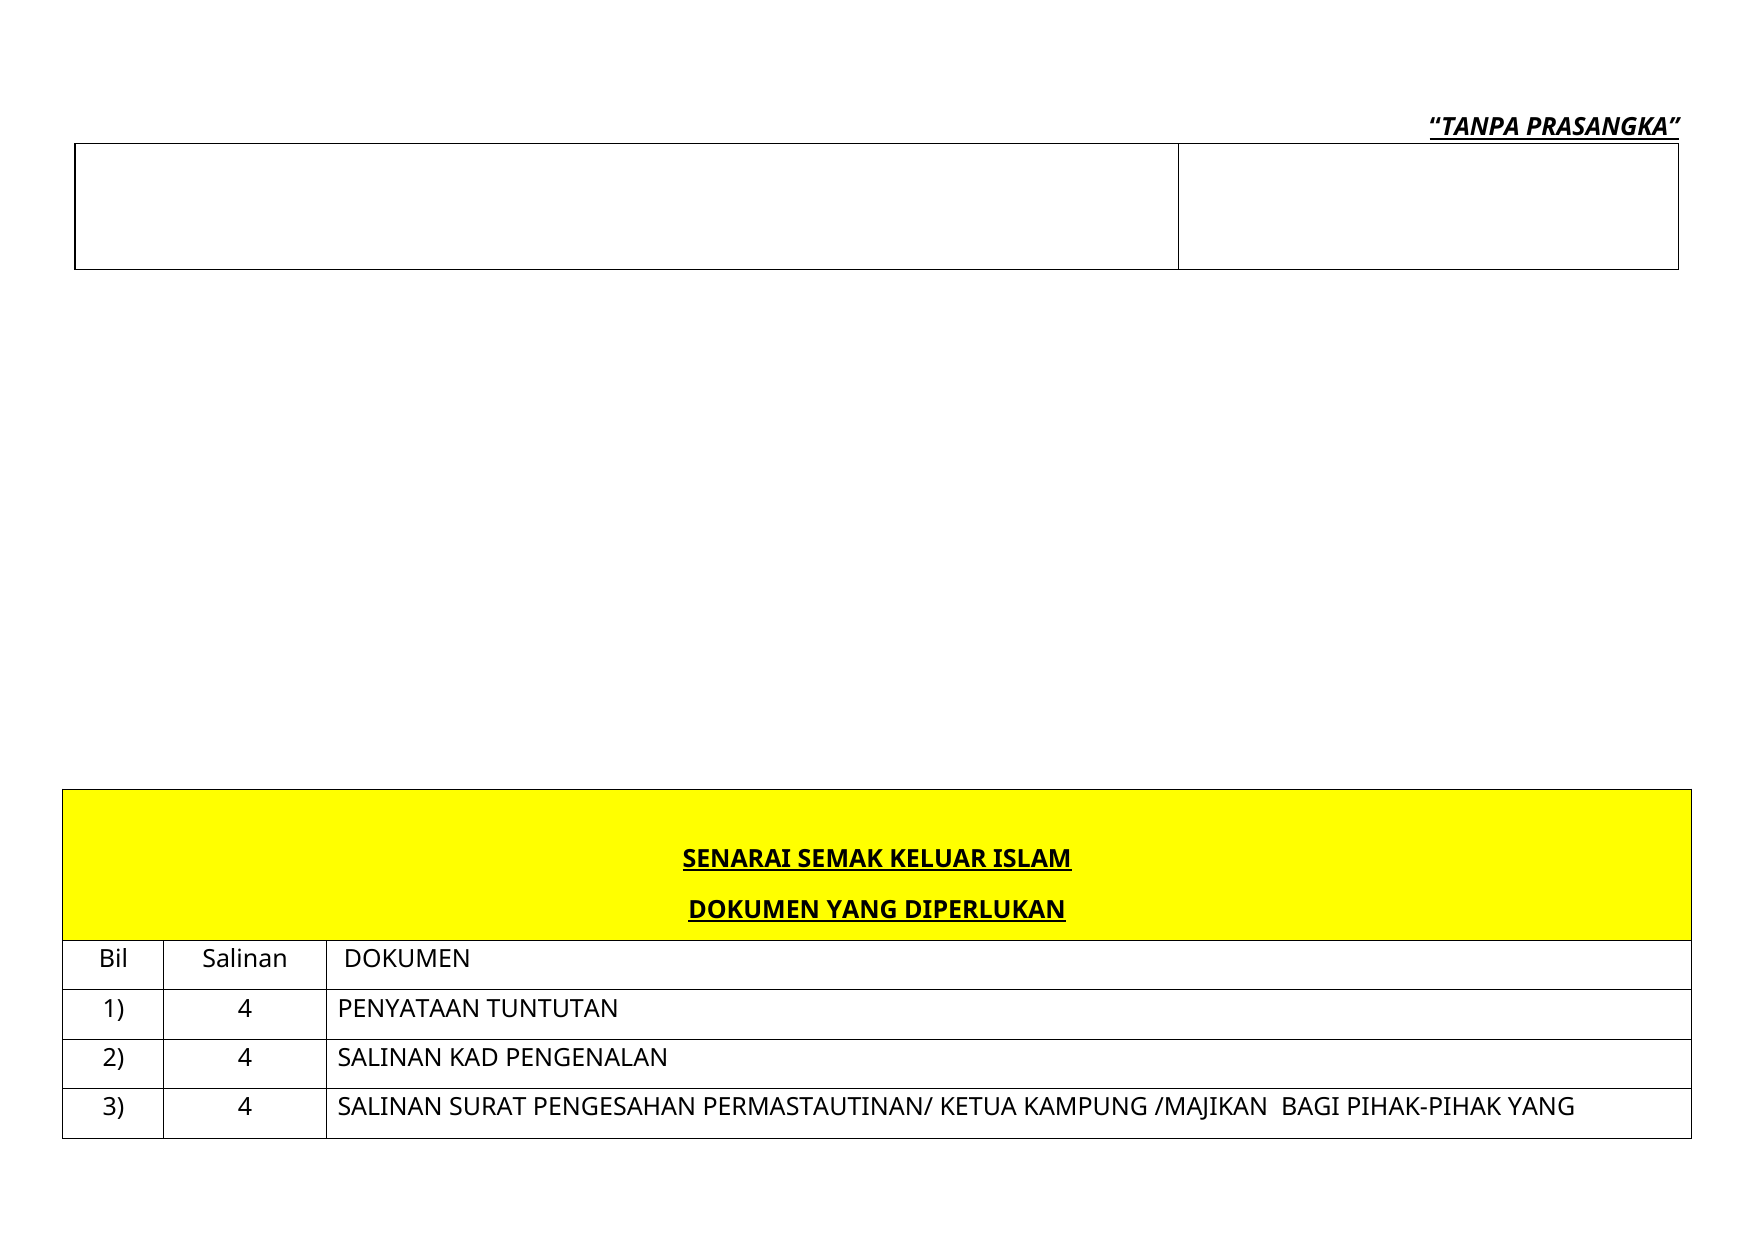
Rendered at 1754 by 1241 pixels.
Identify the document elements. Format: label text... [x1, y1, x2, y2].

table_cell Salinan [164, 941, 326, 989]
table_cell 4 [164, 1040, 326, 1088]
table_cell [327, 1089, 1691, 1137]
table_cell SALINAN KAD PENGENALAN [327, 1040, 1691, 1088]
table_cell DOKUMEN [327, 941, 1691, 989]
table_cell 4 [164, 990, 326, 1039]
table_header [1179, 144, 1678, 268]
table_cell 4 [164, 1089, 326, 1137]
table_cell PENYATAAN TUNTUTAN [327, 990, 1691, 1039]
table_cell Bil [63, 941, 163, 989]
table_header SENARAI SEMAK KELUAR ISLAM DOKUMEN YANG DIPERLUKAN [63, 790, 1691, 940]
table_cell 3) [63, 1089, 163, 1137]
table_cell 1) [63, 990, 163, 1039]
table_cell 2) [63, 1040, 163, 1088]
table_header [76, 144, 1178, 268]
